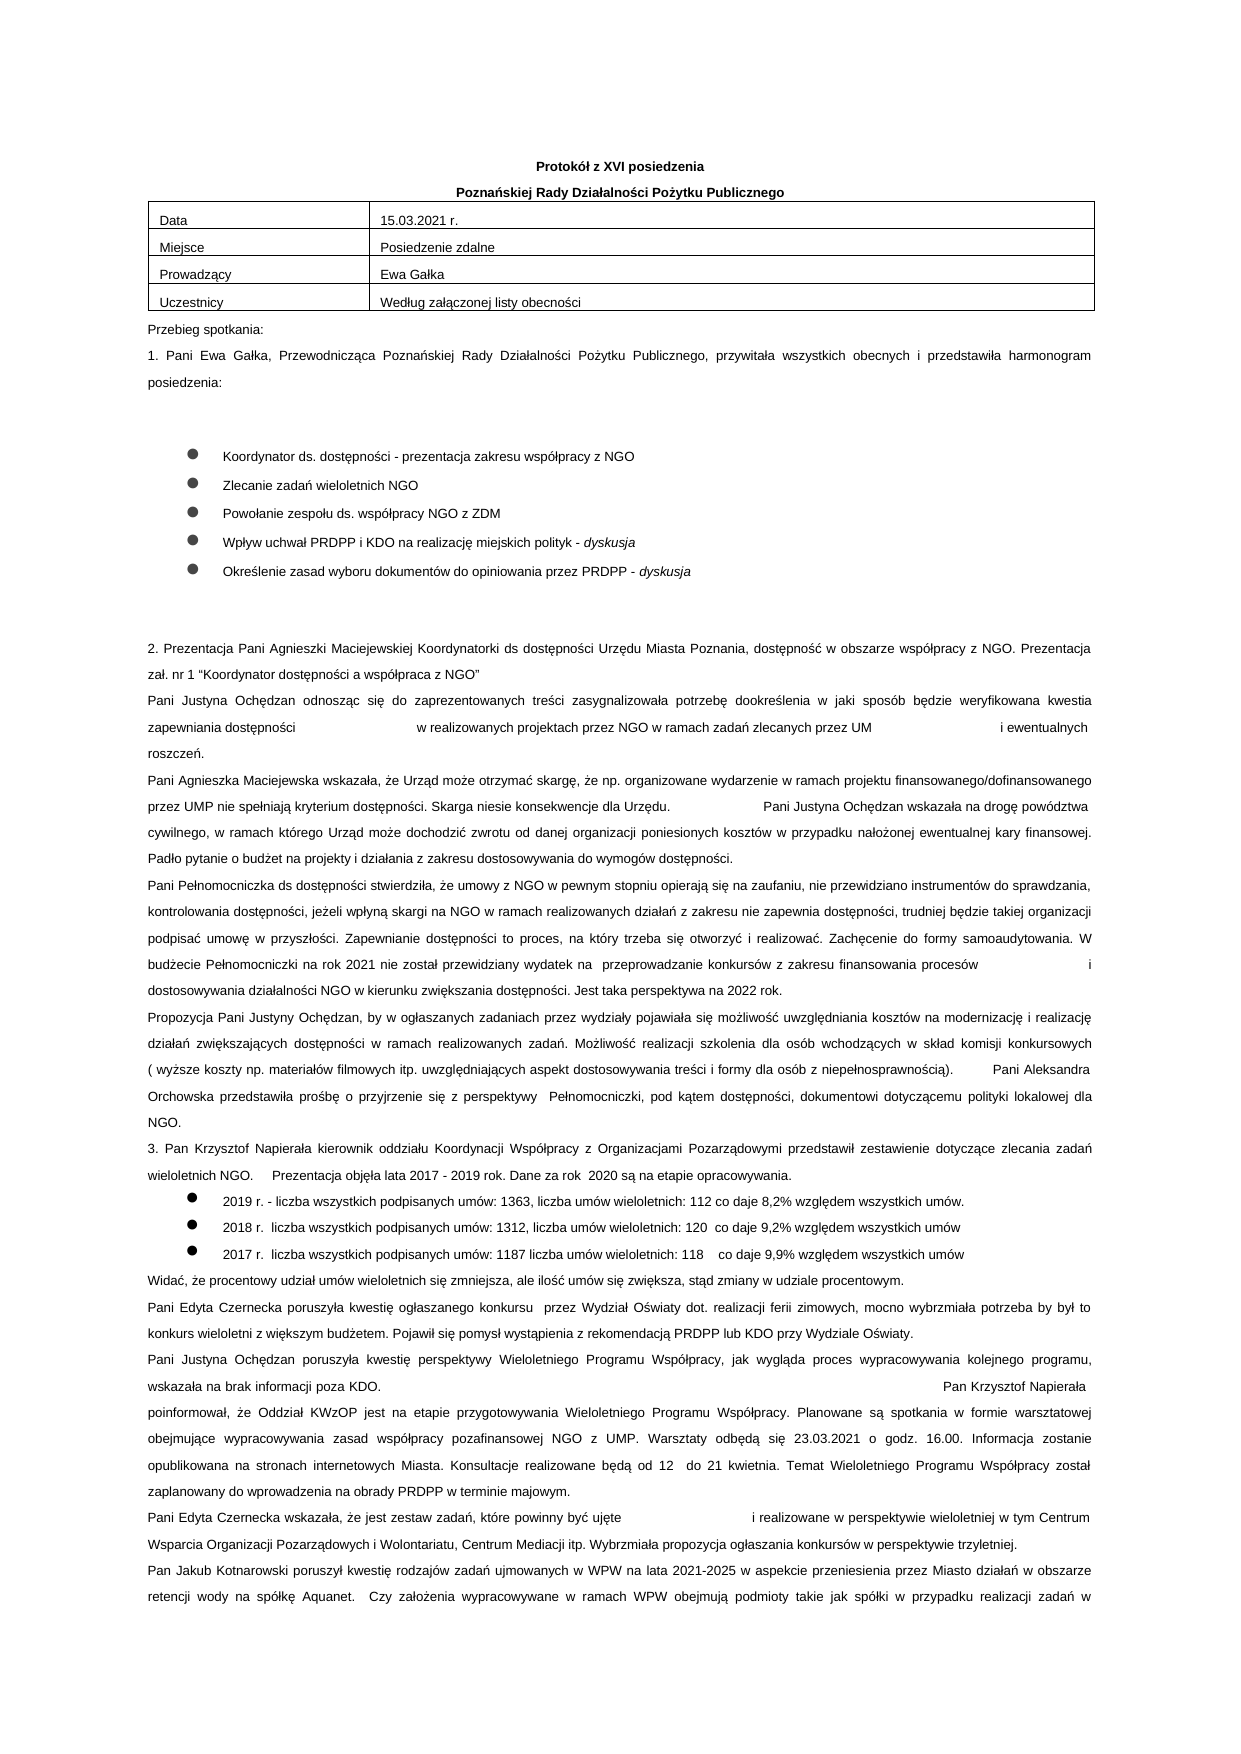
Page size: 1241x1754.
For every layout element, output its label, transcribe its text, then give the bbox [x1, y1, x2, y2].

text Pani Edyta Czernecka poruszyła kwestię ogłaszanego konkursu przez Wydział Oświaty dot. realizacji ferii zimowych, mocno wybrzmiała potrzeba by był to konkurs wieloletni z większym budżetem. Pojawił się pomysł wystąpienia z rekomendacją PRDPP lub KDO przy Wydziale Oświaty. [147, 1289, 1092, 1341]
list Powołanie zespołu ds. współpracy NGO z ZDM [185, 496, 1092, 524]
list 2019 r. - liczba wszystkich podpisanych umów: 1363, liczba umów wieloletnich: 112 co daje 8,2% względem wszystkich umów. [185, 1183, 1092, 1209]
text Widać, że procentowy udział umów wieloletnich się zmniejsza, ale ilość umów się zwiększa, stąd zmiany w udziale procentowym. [147, 1262, 1092, 1289]
table_cell Według załączonej listy obecności [370, 284, 1094, 310]
table_cell Prowadzący [149, 256, 369, 283]
table_header Data [149, 202, 369, 228]
table_cell Posiedzenie zdalne [370, 229, 1094, 255]
list 2018 r. liczba wszystkich podpisanych umów: 1312, liczba umów wieloletnich: 120 co daje 9,2% względem wszystkich umów [185, 1209, 1092, 1236]
list Zlecanie zadań wieloletnich NGO [185, 467, 1092, 496]
text Poznańskiej Rady Działalności Pożytku Publicznego [147, 174, 1092, 200]
table_cell Ewa Gałka [370, 256, 1094, 283]
text Przebieg spotkania: [147, 311, 1092, 337]
list Wpływ uchwał PRDPP i KDO na realizację miejskich polityk - dyskusja [185, 524, 1092, 553]
text Pani Justyna Ochędzan odnosząc się do zaprezentowanych treści zasygnalizowała potrzebę dookreślenia w jaki sposób będzie weryfikowana kwestia zapewniania dostępności w realizowanych projektach przez NGO w ramach zadań zlecanych przez UM i ewentualnych roszczeń. [147, 682, 1092, 762]
table_header 15.03.2021 r. [370, 202, 1094, 228]
table_cell Miejsce [149, 229, 369, 255]
list Określenie zasad wyboru dokumentów do opiniowania przez PRDPP - dyskusja [185, 553, 1092, 582]
text 1. Pani Ewa Gałka, Przewodnicząca Poznańskiej Rady Działalności Pożytku Publicznego, przywitała wszystkich obecnych i przedstawiła harmonogram posiedzenia: [147, 337, 1092, 390]
text Propozycja Pani Justyny Ochędzan, by w ogłaszanych zadaniach przez wydziały pojawiała się możliwość uwzględniania kosztów na modernizację i realizację działań zwiększających dostępności w ramach realizowanych zadań. Możliwość realizacji szkolenia dla osób wchodzących w skład komisji konkursowych ( wyższe koszty np. materiałów filmowych itp. uwzględniających aspekt dostosowywania treści i formy dla osób z niepełnosprawnością). Pani Aleksandra Orchowska przedstawiła prośbę o przyjrzenie się z perspektywy Pełnomocniczki, pod kątem dostępności, dokumentowi dotyczącemu polityki lokalowej dla NGO. [147, 999, 1092, 1131]
list Koordynator ds. dostępności - prezentacja zakresu współpracy z NGO [185, 438, 1092, 467]
text Protokół z XVI posiedzenia [147, 148, 1092, 174]
text 3. Pan Krzysztof Napierała kierownik oddziału Koordynacji Współpracy z Organizacjami Pozarządowymi przedstawił zestawienie dotyczące zlecania zadań wieloletnich NGO. Prezentacja objęła lata 2017 - 2019 rok. Dane za rok 2020 są na etapie opracowywania. [147, 1131, 1092, 1183]
text 2. Prezentacja Pani Agnieszki Maciejewskiej Koordynatorki ds dostępności Urzędu Miasta Poznania, dostępność w obszarze współpracy z NGO. Prezentacja zał. nr 1 “Koordynator dostępności a współpraca z NGO” [147, 630, 1092, 682]
table_cell Uczestnicy [149, 284, 369, 310]
text Pani Agnieszka Maciejewska wskazała, że Urząd może otrzymać skargę, że np. organizowane wydarzenie w ramach projektu finansowanego/dofinansowanego przez UMP nie spełniają kryterium dostępności. Skarga niesie konsekwencje dla Urzędu. Pani Justyna Ochędzan wskazała na drogę powództwa cywilnego, w ramach którego Urząd może dochodzić zwrotu od danej organizacji poniesionych kosztów w przypadku nałożonej ewentualnej kary finansowej. Padło pytanie o budżet na projekty i działania z zakresu dostosowywania do wymogów dostępności. [147, 762, 1092, 867]
text Pani Justyna Ochędzan poruszyła kwestię perspektywy Wieloletniego Programu Współpracy, jak wygląda proces wypracowywania kolejnego programu, wskazała na brak informacji poza KDO. Pan Krzysztof Napierała poinformował, że Oddział KWzOP jest na etapie przygotowywania Wieloletniego Programu Współpracy. Planowane są spotkania w formie warsztatowej obejmujące wypracowywania zasad współpracy pozafinansowej NGO z UMP. Warsztaty odbędą się 23.03.2021 o godz. 16.00. Informacja zostanie opublikowana na stronach internetowych Miasta. Konsultacje realizowane będą od 12 do 21 kwietnia. Temat Wieloletniego Programu Współpracy został zaplanowany do wprowadzenia na obrady PRDPP w terminie majowym. [147, 1341, 1092, 1499]
text Pani Edyta Czernecka wskazała, że jest zestaw zadań, które powinny być ujęte i realizowane w perspektywie wieloletniej w tym Centrum Wsparcia Organizacji Pozarządowych i Wolontariatu, Centrum Mediacji itp. Wybrzmiała propozycja ogłaszania konkursów w perspektywie trzyletniej. [147, 1499, 1092, 1552]
list 2017 r. liczba wszystkich podpisanych umów: 1187 liczba umów wieloletnich: 118 co daje 9,9% względem wszystkich umów [185, 1236, 1092, 1262]
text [147, 1552, 1092, 1605]
text Pani Pełnomocniczka ds dostępności stwierdziła, że umowy z NGO w pewnym stopniu opierają się na zaufaniu, nie przewidziano instrumentów do sprawdzania, kontrolowania dostępności, jeżeli wpłyną skargi na NGO w ramach realizowanych działań z zakresu nie zapewnia dostępności, trudniej będzie takiej organizacji podpisać umowę w przyszłości. Zapewnianie dostępności to proces, na który trzeba się otworzyć i realizować. Zachęcenie do formy samoaudytowania. W budżecie Pełnomocniczki na rok 2021 nie został przewidziany wydatek na przeprowadzanie konkursów z zakresu finansowania procesów i dostosowywania działalności NGO w kierunku zwiększania dostępności. Jest taka perspektywa na 2022 rok. [147, 867, 1092, 999]
